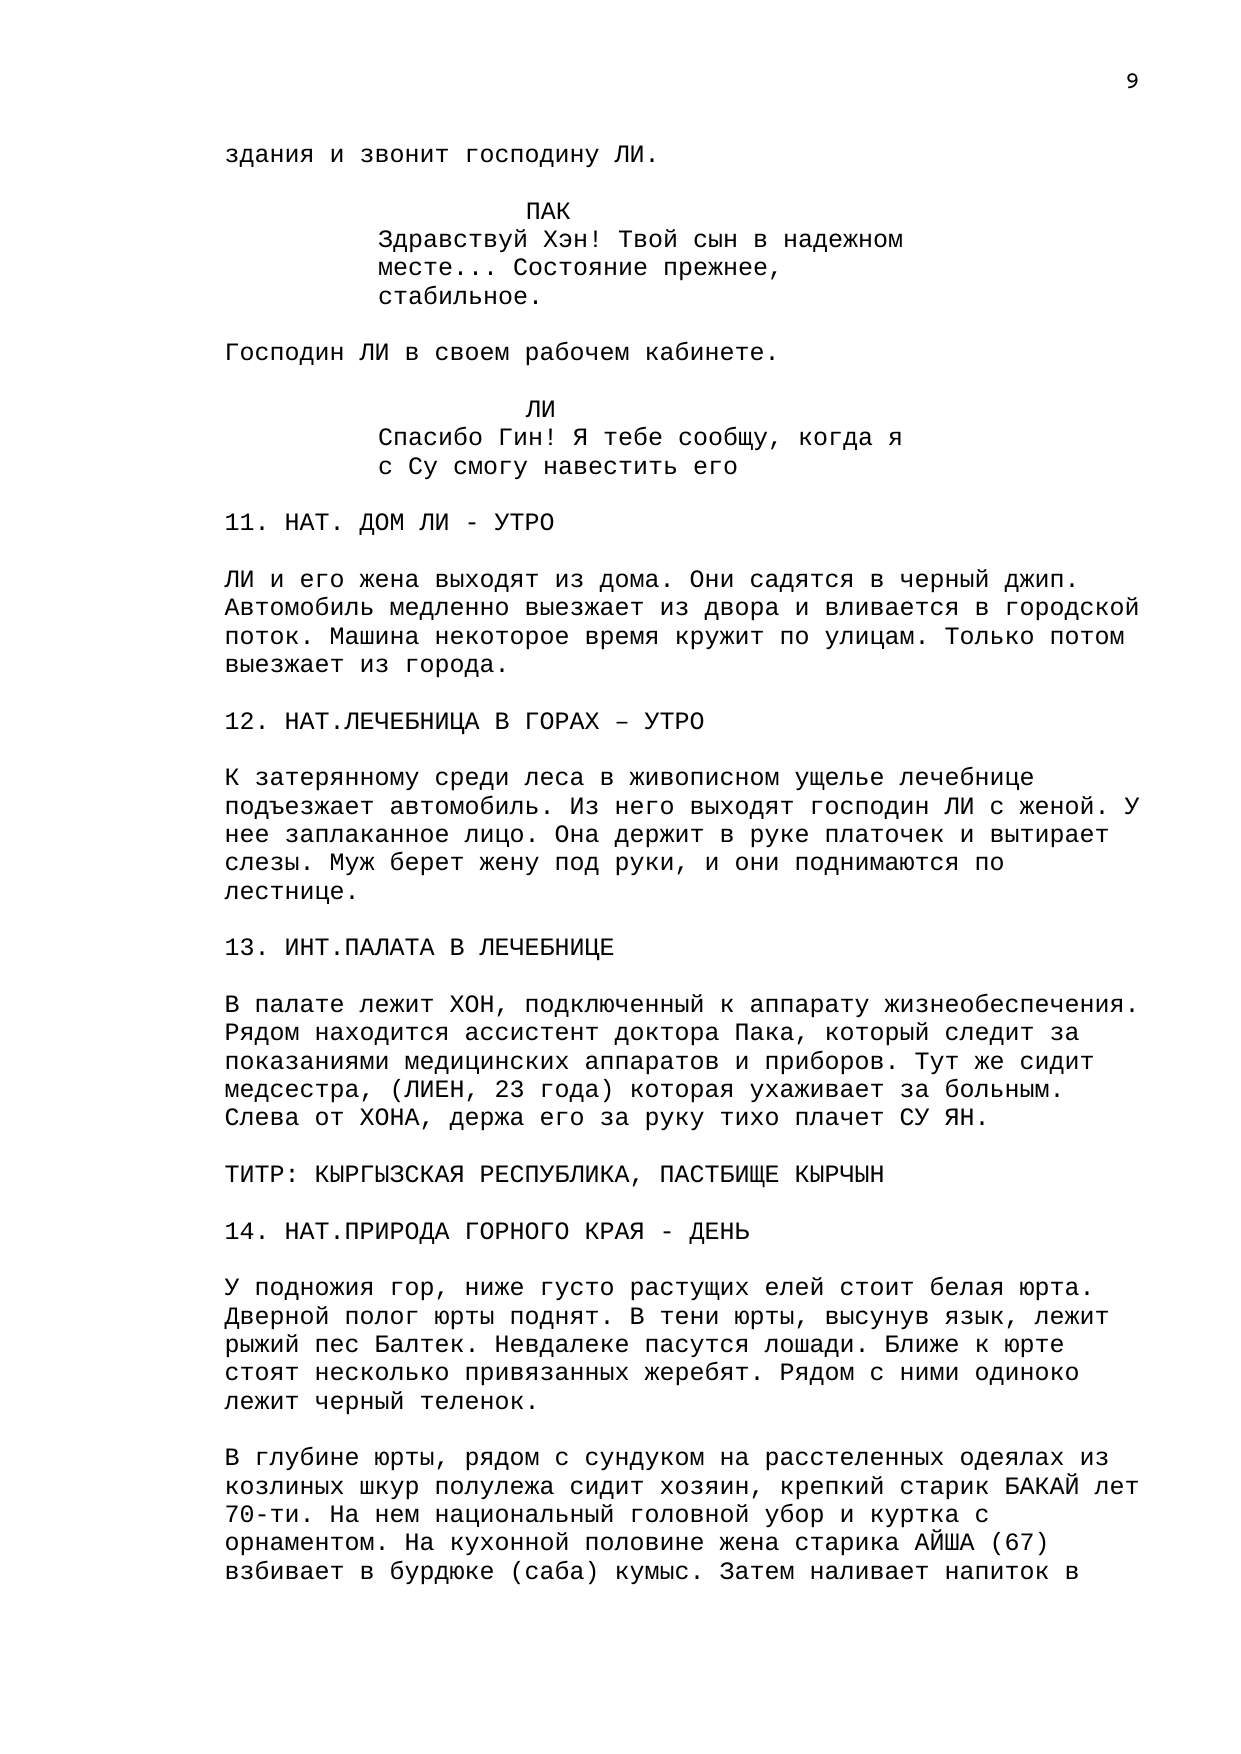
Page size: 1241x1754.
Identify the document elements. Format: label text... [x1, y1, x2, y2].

text ЛИ [526, 397, 1107, 425]
text 14. НАТ.ПРИРОДА ГОРНОГО КРАЯ - ДЕНЬ [224, 1218, 1140, 1247]
text В палате лежит ХОН, подключенный к аппарату жизнеобеспечения. Рядом находится ассистент доктора Пака, который следит за показаниями медицинских аппаратов и приборов. Тут же сидит медсестра, (ЛИЕН, 23 года) которая ухаживает за больным. Слева от ХОНА, держа его за руку тихо плачет СУ ЯН. [224, 992, 1140, 1133]
text ТИТР: КЫРГЫЗСКАЯ РЕСПУБЛИКА, ПАСТБИЩЕ КЫРЧЫН [224, 1162, 1140, 1190]
text Господин ЛИ в своем рабочем кабинете. [224, 340, 1140, 368]
text Спасибо Гин! Я тебе сообщу, когда я с Су смогу навестить его [378, 425, 904, 482]
text 11. НАТ. ДОМ ЛИ - УТРО [224, 510, 1140, 538]
text ПАК [526, 198, 1107, 227]
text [224, 1445, 1140, 1587]
text 12. НАТ.ЛЕЧЕБНИЦА В ГОРАХ – УТРО [224, 708, 1140, 737]
text У подножия гор, ниже густо растущих елей стоит белая юрта. Дверной полог юрты поднят. В тени юрты, высунув язык, лежит рыжий пес Балтек. Невдалеке пасутся лошади. Ближе к юрте стоят несколько привязанных жеребят. Рядом с ними одиноко лежит черный теленок. [224, 1275, 1140, 1417]
text ЛИ и его жена выходят из дома. Они садятся в черный джип. Автомобиль медленно выезжает из двора и вливается в городской поток. Машина некоторое время кружит по улицам. Только потом выезжает из города. [224, 567, 1140, 680]
text К затерянному среди леса в живописном ущелье лечебнице подъезжает автомобиль. Из него выходят господин ЛИ с женой. У нее заплаканное лицо. Она держит в руке платочек и вытирает слезы. Муж берет жену под руки, и они поднимаются по лестнице. [224, 765, 1140, 907]
text Здравствуй Хэн! Твой сын в надежном месте... Состояние прежнее, стабильное. [378, 227, 904, 312]
text 13. ИНТ.ПАЛАТА В ЛЕЧЕБНИЦЕ [224, 935, 1140, 963]
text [224, 142, 1140, 170]
